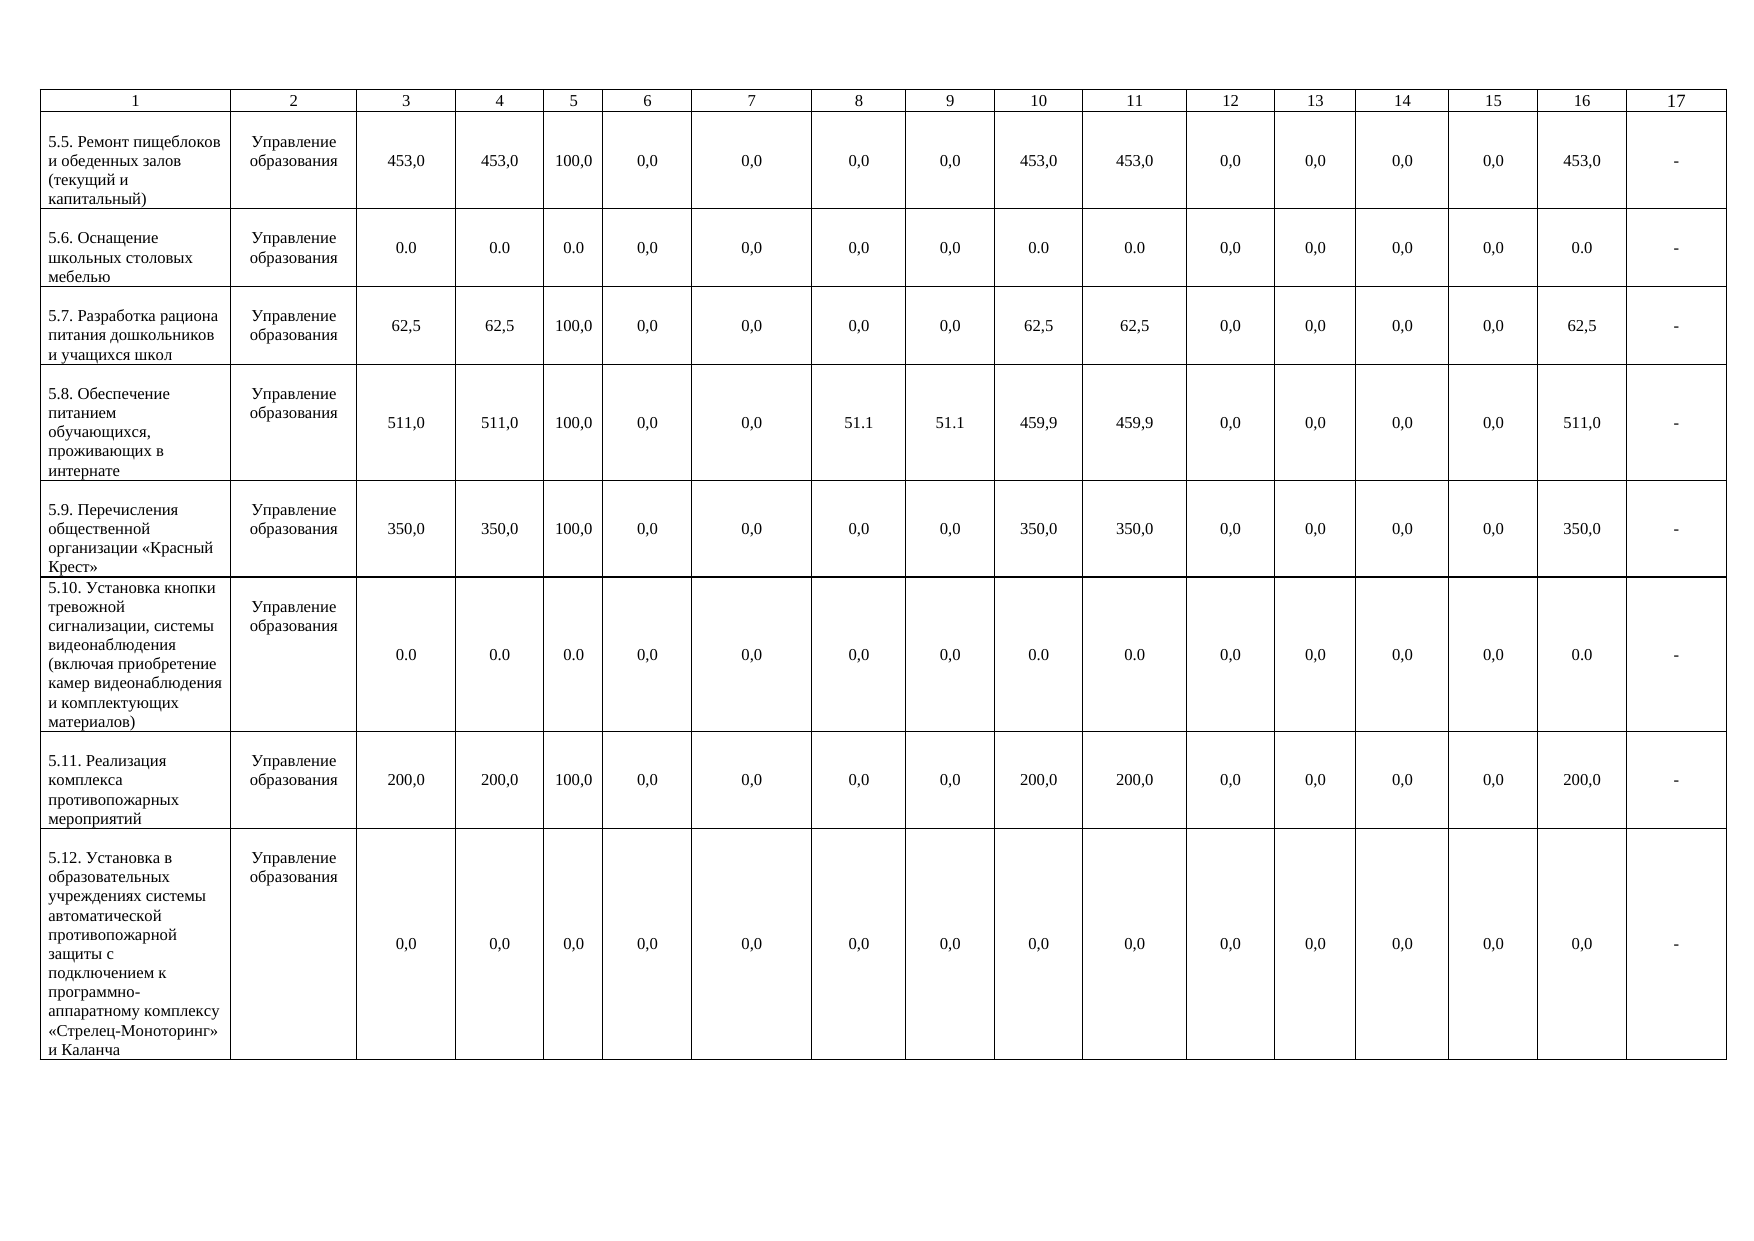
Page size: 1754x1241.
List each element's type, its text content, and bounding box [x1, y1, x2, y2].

table_cell 0.0 [1538, 578, 1626, 731]
table_cell 5.11. Реализация комплекса противопожарных мероприятий [41, 732, 230, 828]
table_cell 0,0 [1275, 829, 1355, 1059]
table_cell 0,0 [1187, 287, 1274, 363]
table_cell 0,0 [812, 829, 905, 1059]
table_cell 0,0 [1187, 732, 1274, 828]
table_cell 0,0 [1275, 209, 1355, 286]
table_cell 0,0 [603, 829, 691, 1059]
table_cell 0,0 [812, 112, 905, 208]
table_cell 453,0 [995, 112, 1082, 208]
table_header 9 [906, 90, 994, 111]
table_cell 0.0 [544, 209, 602, 286]
table_cell 62,5 [995, 287, 1082, 363]
table_cell 0,0 [906, 829, 994, 1059]
table_cell 0,0 [1449, 829, 1537, 1059]
table_cell 0,0 [812, 578, 905, 731]
table_cell 350,0 [995, 481, 1082, 576]
table_cell 0,0 [906, 209, 994, 286]
table_cell 0,0 [1275, 578, 1355, 731]
table_cell 0,0 [603, 578, 691, 731]
table_header 8 [812, 90, 905, 111]
table_cell 0,0 [692, 209, 811, 286]
table_cell 0,0 [603, 732, 691, 828]
table_cell Управление образования [231, 481, 356, 576]
table_cell 0,0 [1449, 732, 1537, 828]
table_header 6 [603, 90, 691, 111]
table_cell 100,0 [544, 732, 602, 828]
table_cell Управление образования [231, 287, 356, 363]
table_header 2 [231, 90, 356, 111]
table_cell 62,5 [1538, 287, 1626, 363]
table_cell 0.0 [995, 578, 1082, 731]
table_cell 0.0 [1083, 209, 1186, 286]
table_cell 0,0 [1356, 829, 1448, 1059]
table_cell - [1627, 365, 1726, 479]
table_cell 200,0 [456, 732, 543, 828]
table_cell 100,0 [544, 365, 602, 479]
table_cell 0,0 [603, 287, 691, 363]
table_cell 0,0 [1356, 732, 1448, 828]
table_cell 0.0 [357, 578, 455, 731]
table_cell 0,0 [692, 829, 811, 1059]
table_cell 0,0 [603, 112, 691, 208]
table_cell 0,0 [357, 829, 455, 1059]
table_header 15 [1449, 90, 1537, 111]
table_cell 511,0 [1538, 365, 1626, 479]
table_cell 0,0 [1449, 365, 1537, 479]
table_cell 0,0 [995, 829, 1082, 1059]
table_cell 459,9 [1083, 365, 1186, 479]
table_cell 200,0 [357, 732, 455, 828]
table_cell 0,0 [812, 287, 905, 363]
table_cell 5.7. Разработка рациона питания дошкольников и учащихся школ [41, 287, 230, 363]
table_cell 51.1 [812, 365, 905, 479]
table_cell 0,0 [1275, 481, 1355, 576]
table_cell 0,0 [1449, 209, 1537, 286]
table_cell 0,0 [692, 112, 811, 208]
table_cell 0,0 [1275, 732, 1355, 828]
table_cell 0,0 [692, 481, 811, 576]
table_cell 0,0 [1449, 112, 1537, 208]
table_cell 62,5 [456, 287, 543, 363]
table_cell 0.0 [456, 578, 543, 731]
table_cell 0.0 [1538, 209, 1626, 286]
table_cell 62,5 [1083, 287, 1186, 363]
table_cell 0,0 [812, 481, 905, 576]
table_cell Управление образования [231, 578, 356, 731]
table_cell 0,0 [906, 481, 994, 576]
table_cell 200,0 [1083, 732, 1186, 828]
table_cell - [1627, 829, 1726, 1059]
table_cell 0,0 [456, 829, 543, 1059]
table_cell 200,0 [1538, 732, 1626, 828]
table_cell 0,0 [1356, 481, 1448, 576]
table_cell 100,0 [544, 112, 602, 208]
table_cell 0,0 [906, 112, 994, 208]
table_cell 0,0 [692, 287, 811, 363]
table_cell 0.0 [1083, 578, 1186, 731]
table_cell 0,0 [1356, 578, 1448, 731]
table_cell 0,0 [1187, 829, 1274, 1059]
table_cell 5.5. Ремонт пищеблоков и обеденных залов (текущий и капитальный) [41, 112, 230, 208]
table_cell 0,0 [544, 829, 602, 1059]
table_cell 5.9. Перечисления общественной организации «Красный Крест» [41, 481, 230, 576]
table_cell 453,0 [1538, 112, 1626, 208]
table_header 5 [544, 90, 602, 111]
table_cell 0,0 [906, 287, 994, 363]
table_cell 511,0 [357, 365, 455, 479]
table_cell 0,0 [1538, 829, 1626, 1059]
table_header 3 [357, 90, 455, 111]
table_cell 200,0 [995, 732, 1082, 828]
table_cell 0,0 [906, 578, 994, 731]
table_cell - [1627, 112, 1726, 208]
table_cell Управление образования [231, 829, 356, 1059]
table_cell 0,0 [603, 365, 691, 479]
table_cell 100,0 [544, 287, 602, 363]
table_header 17 [1627, 90, 1726, 111]
table_cell 0.0 [544, 578, 602, 731]
table_cell 0.0 [995, 209, 1082, 286]
table_cell 0,0 [1275, 112, 1355, 208]
table_header 1 [41, 90, 230, 111]
table_cell 5.8. Обеспечение питанием обучающихся, проживающих в интернате [41, 365, 230, 479]
table_cell 0,0 [1449, 287, 1537, 363]
table_cell 350,0 [1083, 481, 1186, 576]
table_cell 0,0 [906, 732, 994, 828]
table_cell 0,0 [603, 481, 691, 576]
table_cell 0,0 [1449, 578, 1537, 731]
table_cell 0,0 [1187, 481, 1274, 576]
table_cell 453,0 [1083, 112, 1186, 208]
table_cell 0,0 [1275, 365, 1355, 479]
table_cell - [1627, 209, 1726, 286]
table_header 7 [692, 90, 811, 111]
table_cell - [1627, 481, 1726, 576]
table_cell 5.10. Установка кнопки тревожной сигнализации, системы видеонаблюдения (включая приобретение камер видеонаблюдения и комплектующих материалов) [41, 578, 230, 731]
table_cell 0.0 [456, 209, 543, 286]
table_cell 453,0 [357, 112, 455, 208]
table_cell 0,0 [1083, 829, 1186, 1059]
table_cell 0,0 [812, 209, 905, 286]
table_cell 51.1 [906, 365, 994, 479]
table_cell 350,0 [357, 481, 455, 576]
table_cell 0,0 [1449, 481, 1537, 576]
table_cell 0,0 [1187, 209, 1274, 286]
table_cell Управление образования [231, 209, 356, 286]
table_cell 453,0 [456, 112, 543, 208]
table_cell Управление образования [231, 732, 356, 828]
table_cell Управление образования [231, 365, 356, 479]
table_cell 0,0 [692, 365, 811, 479]
table_cell 0,0 [1187, 578, 1274, 731]
table_cell 0,0 [1356, 112, 1448, 208]
table_cell Управление образования [231, 112, 356, 208]
table_cell - [1627, 732, 1726, 828]
table_header 11 [1083, 90, 1186, 111]
table_cell 0.0 [357, 209, 455, 286]
table_header 4 [456, 90, 543, 111]
table_cell 0,0 [692, 732, 811, 828]
table_cell 459,9 [995, 365, 1082, 479]
table_cell 0,0 [603, 209, 691, 286]
table_cell 0,0 [1356, 365, 1448, 479]
table_cell 5.12. Установка в образовательных учреждениях системы автоматической противопожарной защиты с подключением к программно-аппаратному комплексу «Стрелец-Моноторинг» и Каланча [41, 829, 230, 1059]
table_cell 0,0 [1187, 112, 1274, 208]
table_cell 62,5 [357, 287, 455, 363]
table_cell 350,0 [456, 481, 543, 576]
table_header 10 [995, 90, 1082, 111]
table_header 16 [1538, 90, 1626, 111]
table_cell 0,0 [1187, 365, 1274, 479]
table_cell 0,0 [692, 578, 811, 731]
table_cell 350,0 [1538, 481, 1626, 576]
table_header 14 [1356, 90, 1448, 111]
table_header 13 [1275, 90, 1355, 111]
table_cell 0,0 [812, 732, 905, 828]
table_header 12 [1187, 90, 1274, 111]
table_cell 100,0 [544, 481, 602, 576]
table_cell 0,0 [1356, 287, 1448, 363]
table_cell - [1627, 578, 1726, 731]
table_cell 0,0 [1356, 209, 1448, 286]
table_cell 511,0 [456, 365, 543, 479]
table_cell - [1627, 287, 1726, 363]
table_cell 5.6. Оснащение школьных столовых мебелью [41, 209, 230, 286]
table_cell 0,0 [1275, 287, 1355, 363]
